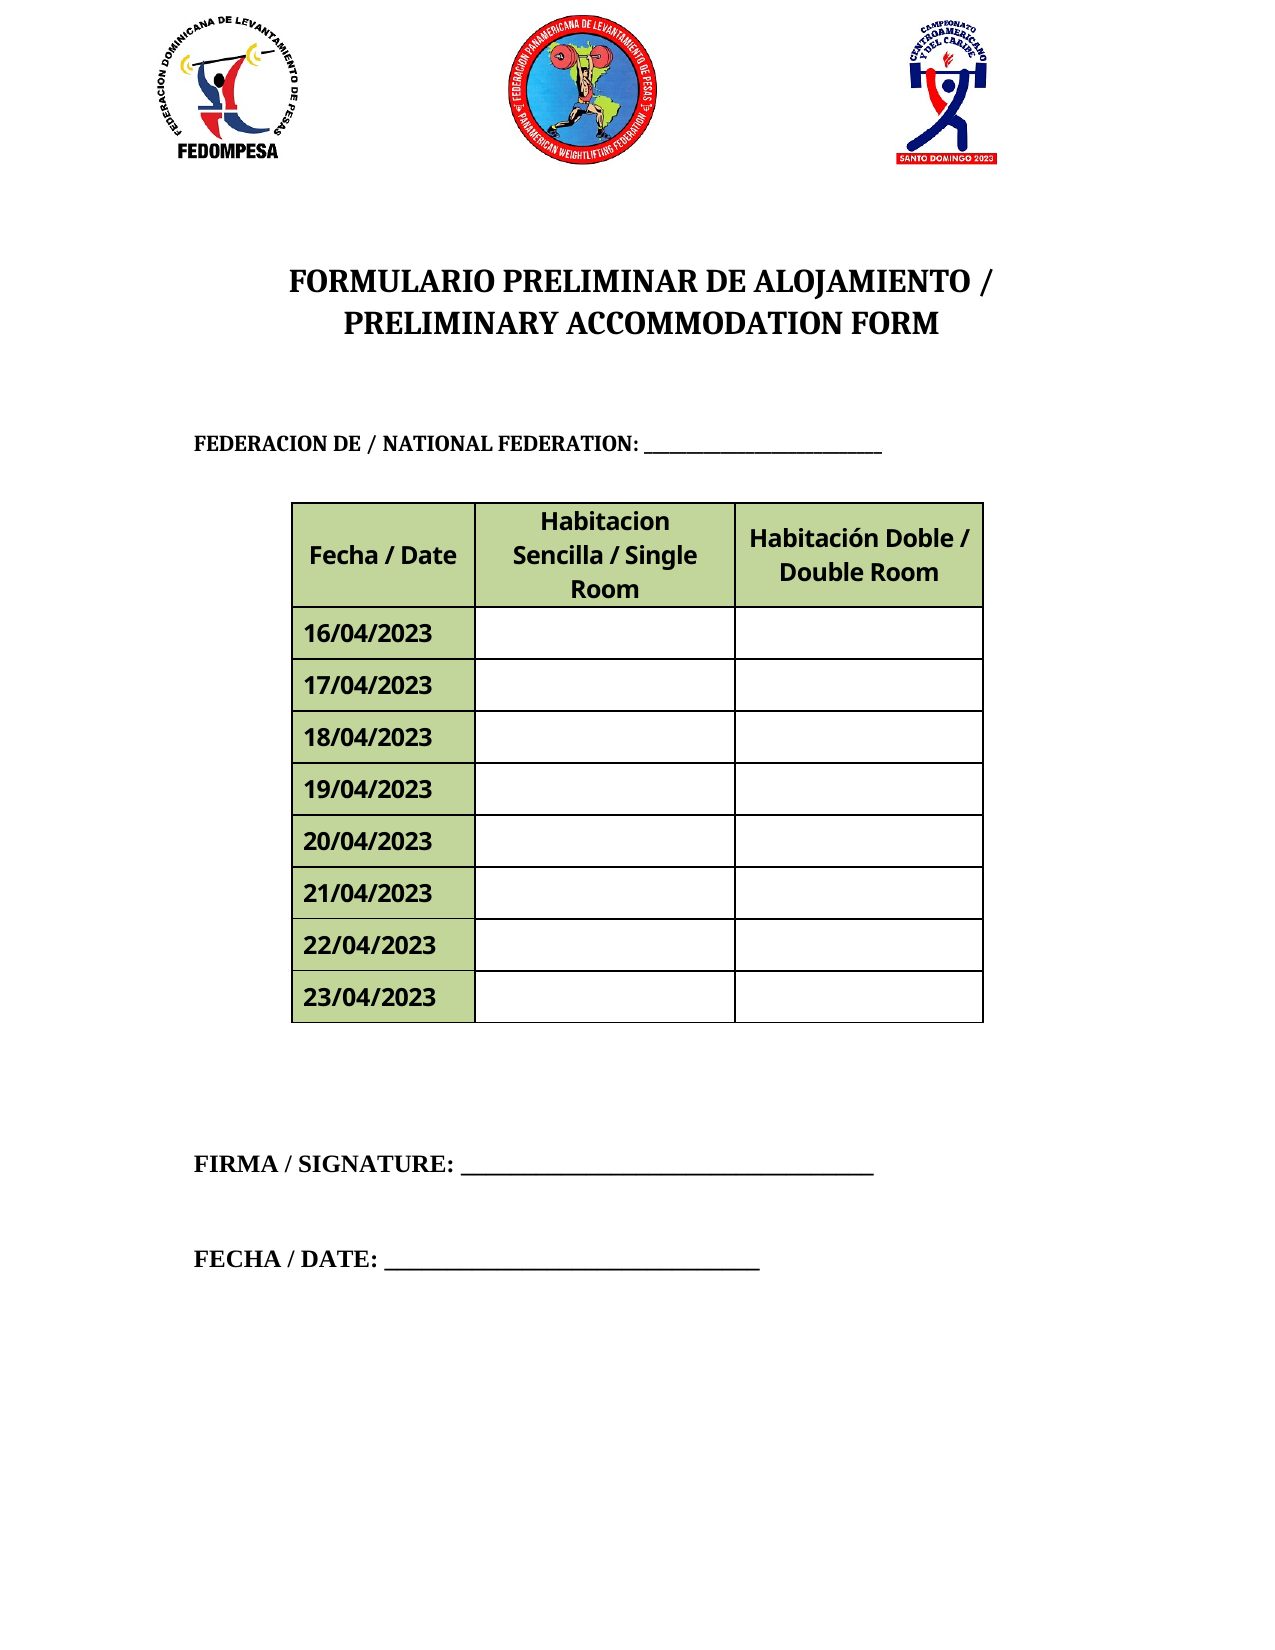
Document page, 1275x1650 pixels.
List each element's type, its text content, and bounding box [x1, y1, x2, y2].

text PRELIMINARY ACCOMMODATION FORM [159, 304, 1124, 343]
table_cell [476, 868, 734, 918]
table_cell [476, 608, 734, 658]
table_cell [476, 764, 734, 814]
table_cell 16/04/2023 [293, 608, 474, 658]
table_cell [736, 816, 982, 866]
table_cell 23/04/2023 [293, 971, 474, 1022]
table_cell [476, 712, 734, 762]
table_cell [736, 712, 982, 762]
text FORMULARIO PRELIMINAR DE ALOJAMIENTO / [159, 262, 1124, 301]
table_cell 21/04/2023 [293, 868, 474, 918]
table_cell [736, 764, 982, 814]
table_cell 20/04/2023 [293, 816, 474, 866]
table_cell [736, 608, 982, 658]
table_cell [736, 920, 982, 970]
table_header Fecha / Date [293, 504, 474, 606]
table_cell 18/04/2023 [293, 712, 474, 762]
text FIRMA / SIGNATURE: _________________________________ [194, 1149, 1077, 1178]
table_cell [736, 868, 982, 918]
table_cell 17/04/2023 [293, 660, 474, 710]
text FECHA / DATE: ______________________________ [194, 1244, 1077, 1272]
picture [150, 9, 1011, 168]
table_header Habitación Doble / Double Room [736, 504, 982, 606]
table_cell 22/04/2023 [293, 919, 474, 970]
table_cell 19/04/2023 [293, 764, 474, 814]
text FEDERACION DE / NATIONAL FEDERATION: ____________________________ [194, 431, 1077, 457]
table_cell [476, 972, 734, 1022]
table_header Habitacion Sencilla / Single Room [476, 504, 734, 606]
table_cell [476, 816, 734, 866]
table_cell [476, 920, 734, 970]
table_cell [476, 660, 734, 710]
table_cell [736, 660, 982, 710]
table_cell [736, 972, 982, 1022]
